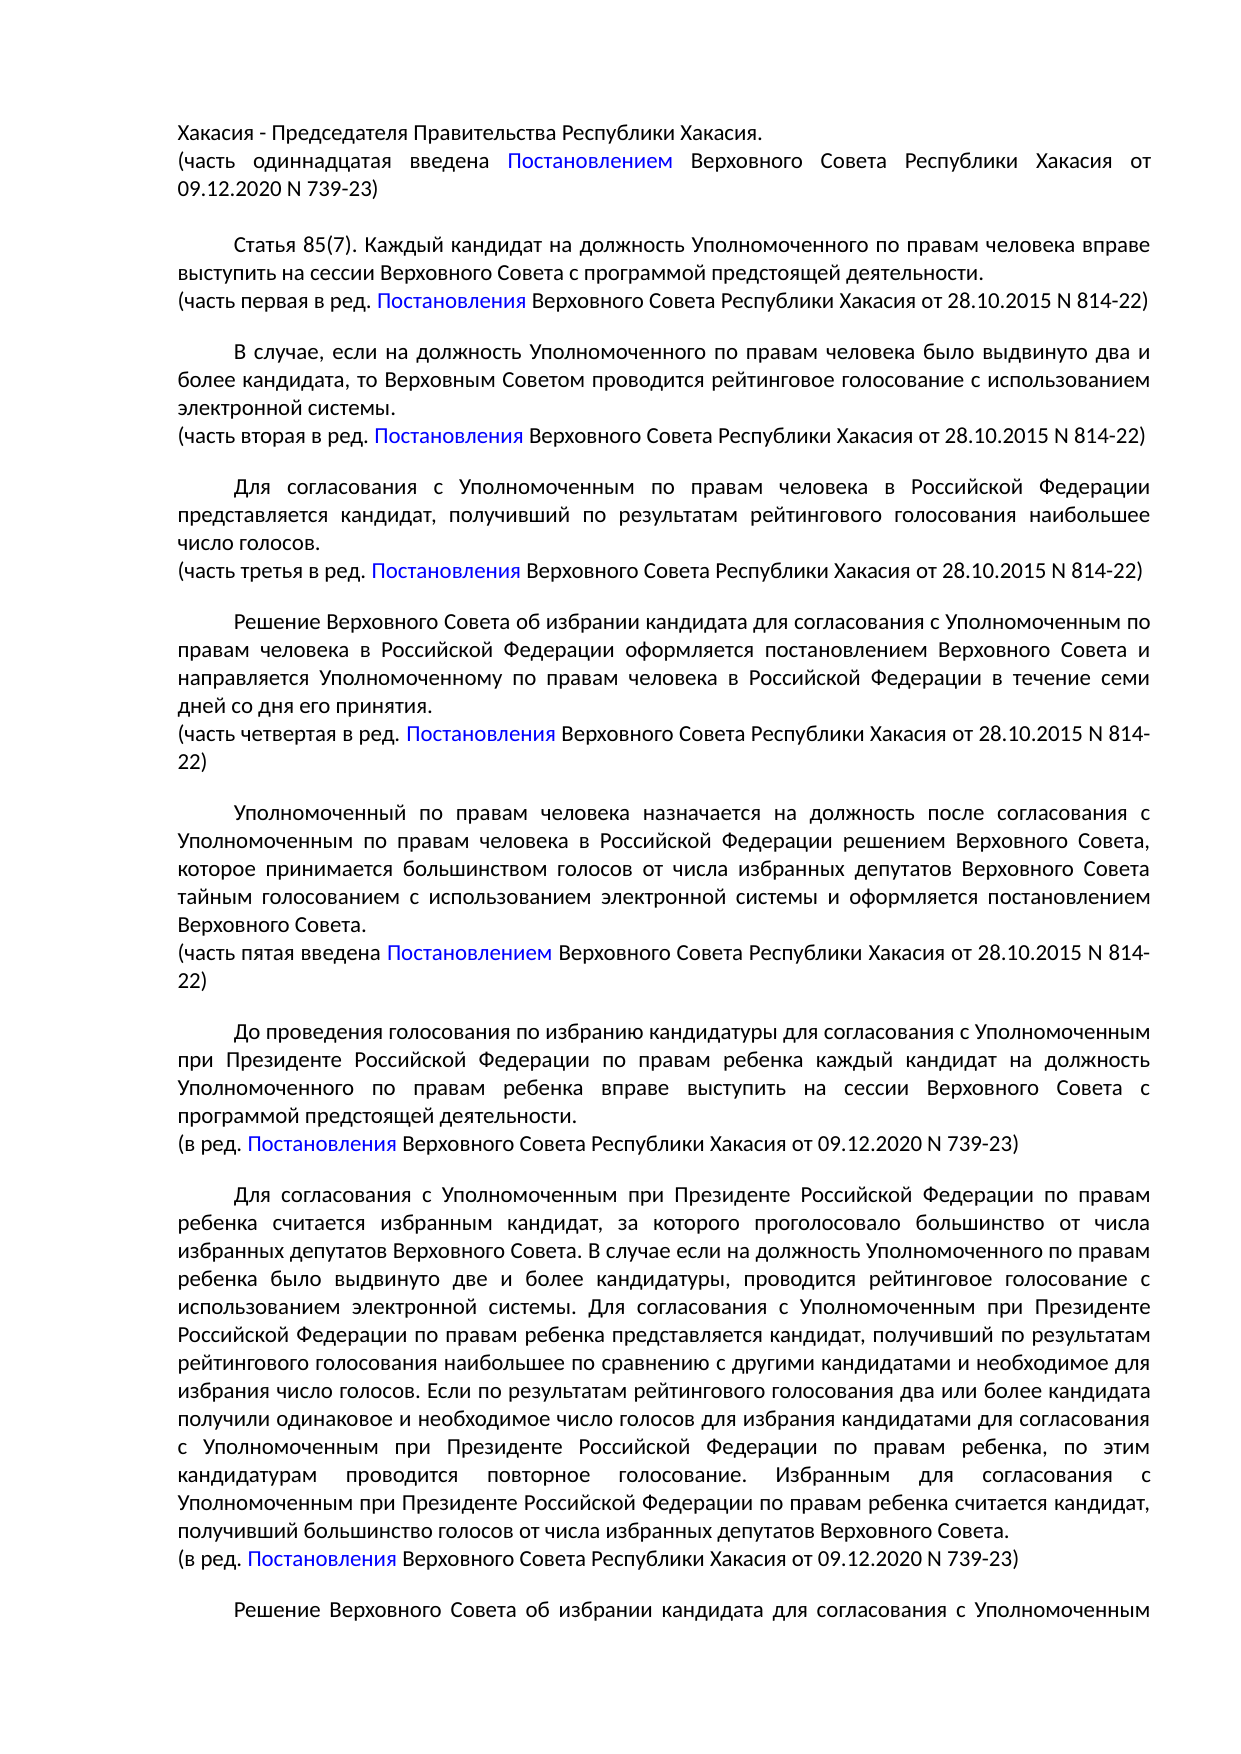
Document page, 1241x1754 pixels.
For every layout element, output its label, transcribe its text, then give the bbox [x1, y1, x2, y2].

text Для согласования с Уполномоченным по правам человека в Российской Федерации представляется кандидат, получивший по результатам рейтингового голосования наибольшее число голосов. [177, 472, 1152, 556]
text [177, 1596, 1152, 1623]
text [177, 118, 1152, 146]
text Уполномоченный по правам человека назначается на должность после согласования с Уполномоченным по правам человека в Российской Федерации решением Верховного Совета, которое принимается большинством голосов от числа избранных депутатов Верховного Совета тайным голосованием с использованием электронной системы и оформляется постановлением Верховного Совета. [177, 798, 1152, 938]
text (часть одиннадцатая введена Постановлением Верховного Совета Республики Хакасия от 09.12.2020 N 739-23) [177, 146, 1152, 202]
text (часть третья в ред. Постановления Верховного Совета Республики Хакасия от 28.10.2015 N 814-22) [177, 556, 1152, 584]
text До проведения голосования по избранию кандидатуры для согласования с Уполномоченным при Президенте Российской Федерации по правам ребенка каждый кандидат на должность Уполномоченного по правам ребенка вправе выступить на сессии Верховного Совета с программой предстоящей деятельности. [177, 1017, 1152, 1129]
text Статья 85(7). Каждый кандидат на должность Уполномоченного по правам человека вправе выступить на сессии Верховного Совета с программой предстоящей деятельности. [177, 230, 1152, 286]
text (часть четвертая в ред. Постановления Верховного Совета Республики Хакасия от 28.10.2015 N 814-22) [177, 719, 1152, 775]
text (в ред. Постановления Верховного Совета Республики Хакасия от 09.12.2020 N 739-23) [177, 1129, 1152, 1157]
text Для согласования с Уполномоченным при Президенте Российской Федерации по правам ребенка считается избранным кандидат, за которого проголосовало большинство от числа избранных депутатов Верховного Совета. В случае если на должность Уполномоченного по правам ребенка было выдвинуто две и более кандидатуры, проводится рейтинговое голосование с использованием электронной системы. Для согласования с Уполномоченным при Президенте Российской Федерации по правам ребенка представляется кандидат, получивший по результатам рейтингового голосования наибольшее по сравнению с другими кандидатами и необходимое для избрания число голосов. Если по результатам рейтингового голосования два или более кандидата получили одинаковое и необходимое число голосов для избрания кандидатами для согласования с Уполномоченным при Президенте Российской Федерации по правам ребенка, по этим кандидатурам проводится повторное голосование. Избранным для согласования с Уполномоченным при Президенте Российской Федерации по правам ребенка считается кандидат, получивший большинство голосов от числа избранных депутатов Верховного Совета. [177, 1180, 1152, 1544]
text (в ред. Постановления Верховного Совета Республики Хакасия от 09.12.2020 N 739-23) [177, 1544, 1152, 1573]
text (часть первая в ред. Постановления Верховного Совета Республики Хакасия от 28.10.2015 N 814-22) [177, 286, 1152, 314]
text В случае, если на должность Уполномоченного по правам человека было выдвинуто два и более кандидата, то Верховным Советом проводится рейтинговое голосование с использованием электронной системы. [177, 337, 1152, 421]
text Решение Верховного Совета об избрании кандидата для согласования с Уполномоченным по правам человека в Российской Федерации оформляется постановлением Верховного Совета и направляется Уполномоченному по правам человека в Российской Федерации в течение семи дней со дня его принятия. [177, 607, 1152, 719]
text (часть вторая в ред. Постановления Верховного Совета Республики Хакасия от 28.10.2015 N 814-22) [177, 421, 1152, 449]
text (часть пятая введена Постановлением Верховного Совета Республики Хакасия от 28.10.2015 N 814-22) [177, 938, 1152, 994]
